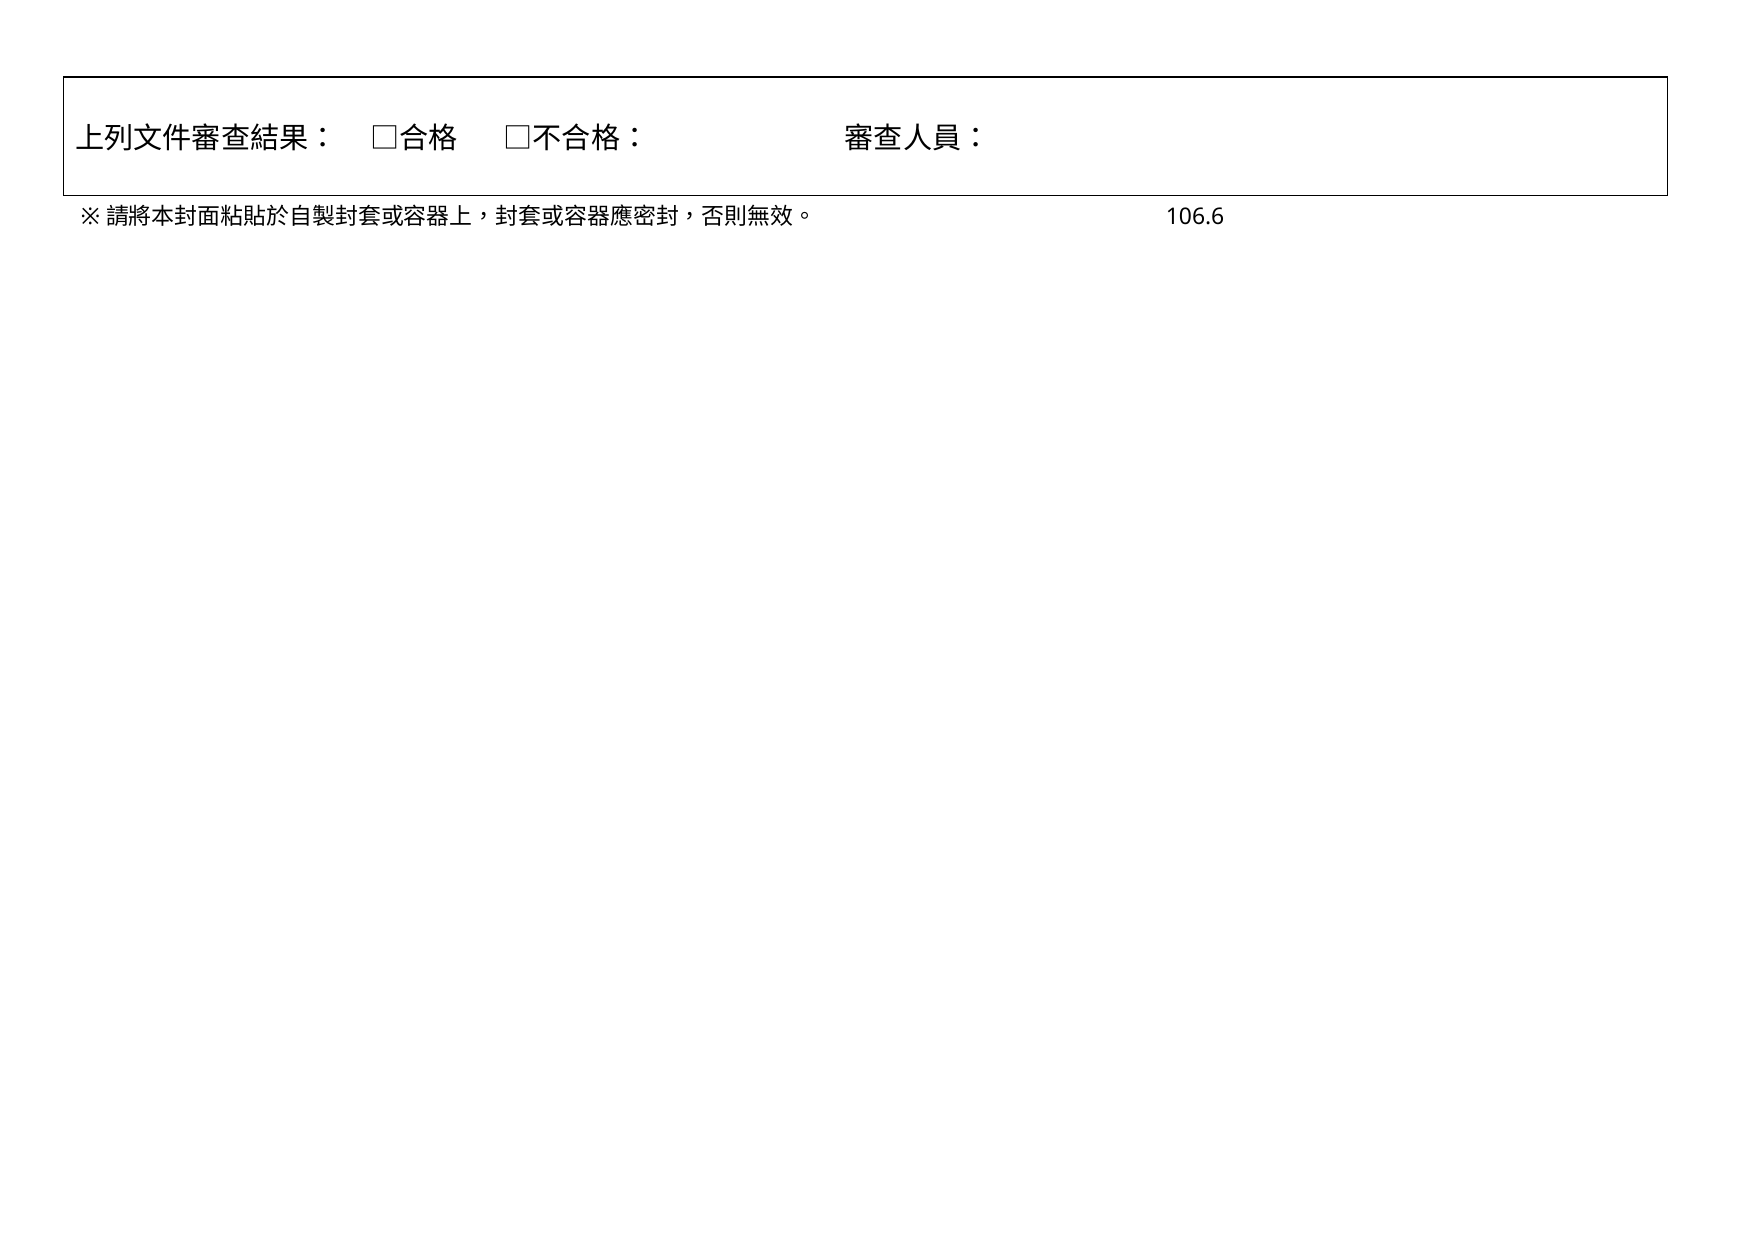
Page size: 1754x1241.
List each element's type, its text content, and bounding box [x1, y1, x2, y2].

text ※ 請將本封面粘貼於自製封套或容器上，封套或容器應密封，否則無效。 106.6 [75, 196, 1679, 233]
table_cell 上列文件審查結果： □合格 □不合格： 審查人員： [64, 78, 1667, 195]
